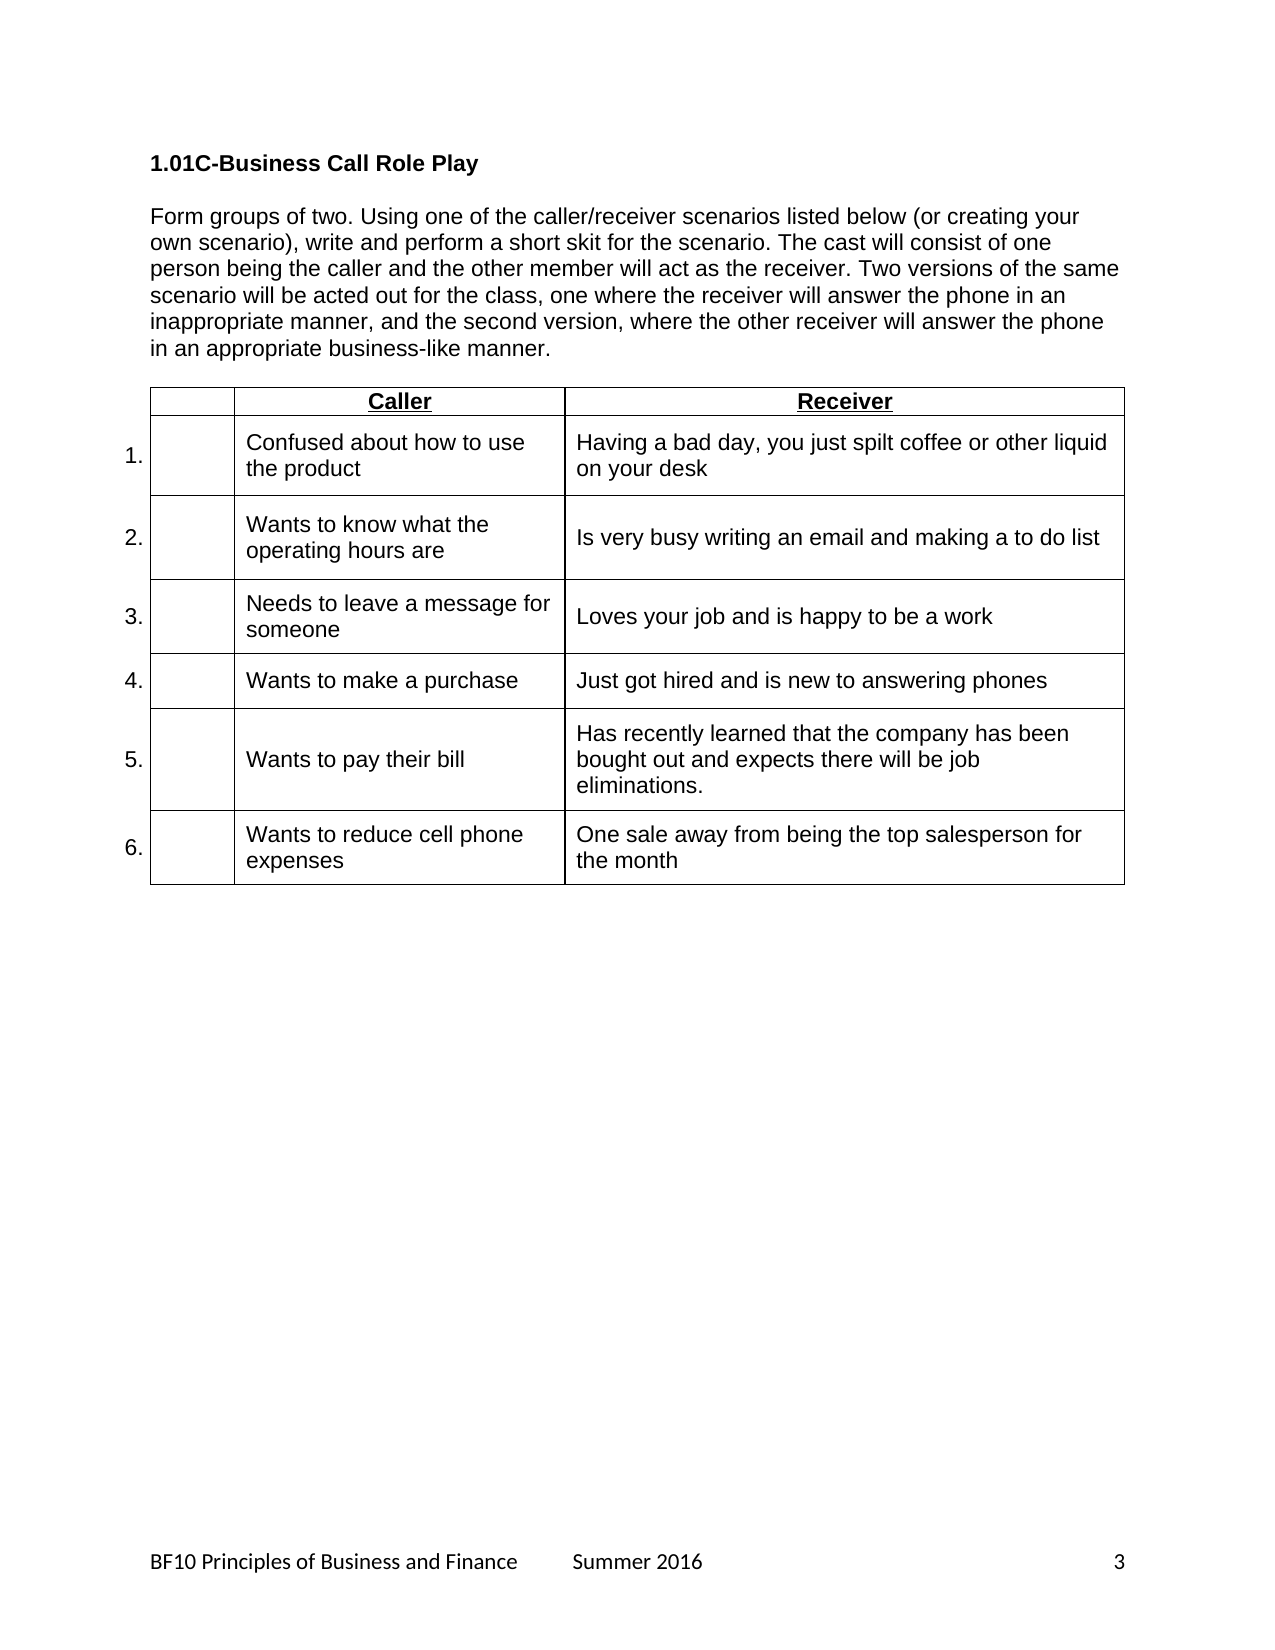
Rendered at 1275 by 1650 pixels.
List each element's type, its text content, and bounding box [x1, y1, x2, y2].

table_cell Just got hired and is new to answering phones [566, 654, 1124, 708]
table_cell Is very busy writing an email and making a to do list [566, 496, 1124, 578]
table_cell Needs to leave a message for someone [235, 580, 564, 652]
table_header [151, 388, 234, 414]
table_cell [151, 811, 234, 884]
table_cell Confused about how to use the product [235, 416, 564, 495]
table_cell [151, 654, 234, 708]
table_cell [151, 580, 234, 652]
table_cell Loves your job and is happy to be a work [566, 580, 1124, 652]
table_header Caller [235, 388, 564, 414]
text Form groups of two. Using one of the caller/receiver scenarios listed below (or creating your own scenario), write and perform a short skit for the scenario. The cast will consist of one person being the caller and the other member will act as the receiver. Two versions of the same scenario will be acted out for the class, one where the receiver will answer the phone in an inappropriate manner, and the second version, where the other receiver will answer the phone in an appropriate business-like manner. [150, 203, 1125, 361]
table_cell Having a bad day, you just spilt coffee or other liquid on your desk [566, 416, 1124, 495]
table_cell [151, 496, 234, 578]
table_cell [151, 416, 234, 495]
table_cell One sale away from being the top salesperson for the month [566, 811, 1124, 884]
table_cell Has recently learned that the company has been bought out and expects there will be job eliminations. [566, 709, 1124, 810]
table_cell Wants to reduce cell phone expenses [235, 811, 564, 884]
table_cell Wants to know what the operating hours are [235, 496, 564, 578]
text 1.01C-Business Call Role Play [150, 150, 1125, 176]
table_cell Wants to make a purchase [235, 654, 564, 708]
table_cell [151, 709, 234, 810]
table_header Receiver [566, 388, 1124, 414]
table_cell Wants to pay their bill [235, 709, 564, 810]
